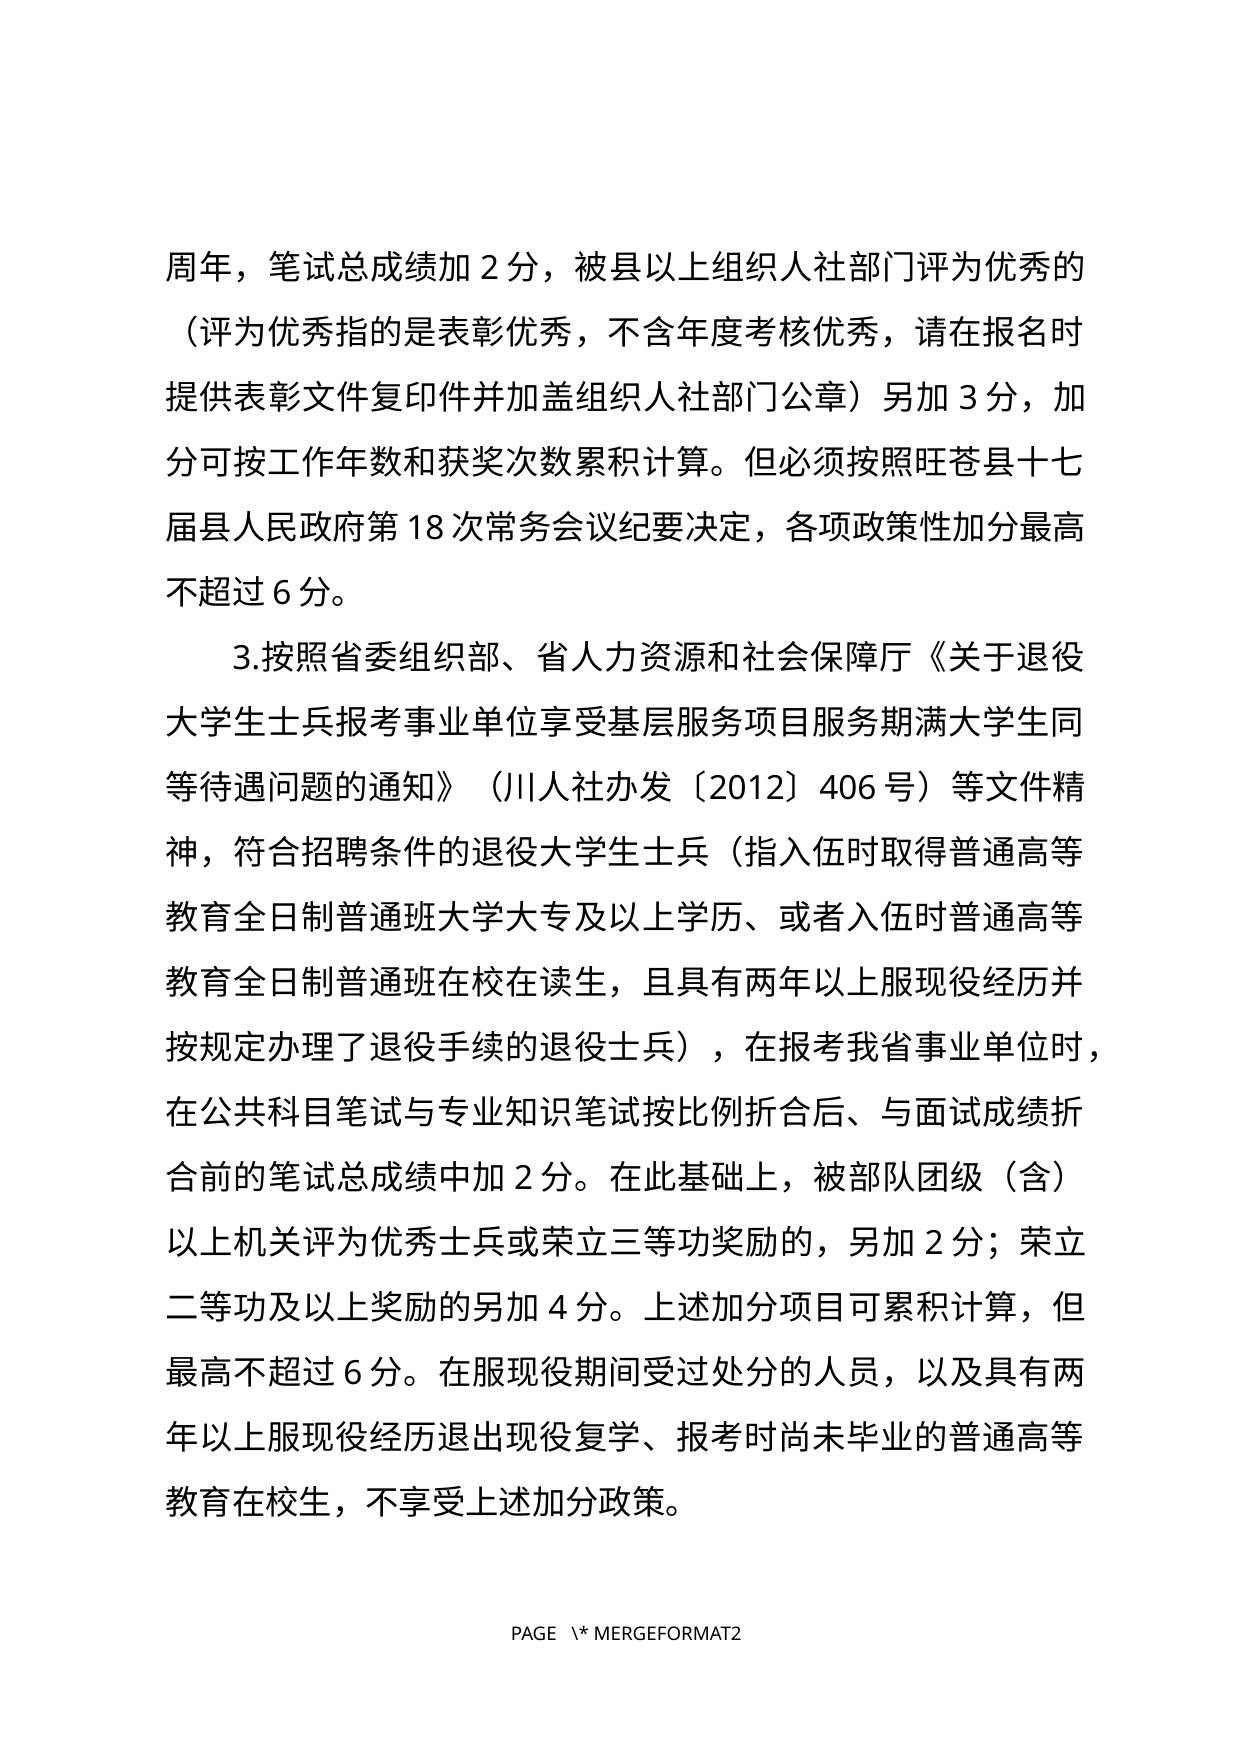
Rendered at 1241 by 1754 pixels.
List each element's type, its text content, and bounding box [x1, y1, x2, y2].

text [165, 233, 1087, 623]
text 3.按照省委组织部、省人力资源和社会保障厅《关于退役大学生士兵报考事业单位享受基层服务项目服务期满大学生同等待遇问题的通知》（川人社办发〔2012〕406号）等文件精神，符合招聘条件的退役大学生士兵（指入伍时取得普通高等教育全日制普通班大学大专及以上学历、或者入伍时普通高等教育全日制普通班在校在读生，且具有两年以上服现役经历并按规定办理了退役手续的退役士兵），在报考我省事业单位时，在公共科目笔试与专业知识笔试按比例折合后、与面试成绩折合前的笔试总成绩中加2分。在此基础上，被部队团级（含）以上机关评为优秀士兵或荣立三等功奖励的，另加2分；荣立二等功及以上奖励的另加4分。上述加分项目可累积计算，但最高不超过6分。在服现役期间受过处分的人员，以及具有两年以上服现役经历退出现役复学、报考时尚未毕业的普通高等教育在校生，不享受上述加分政策。 [165, 623, 1087, 1533]
